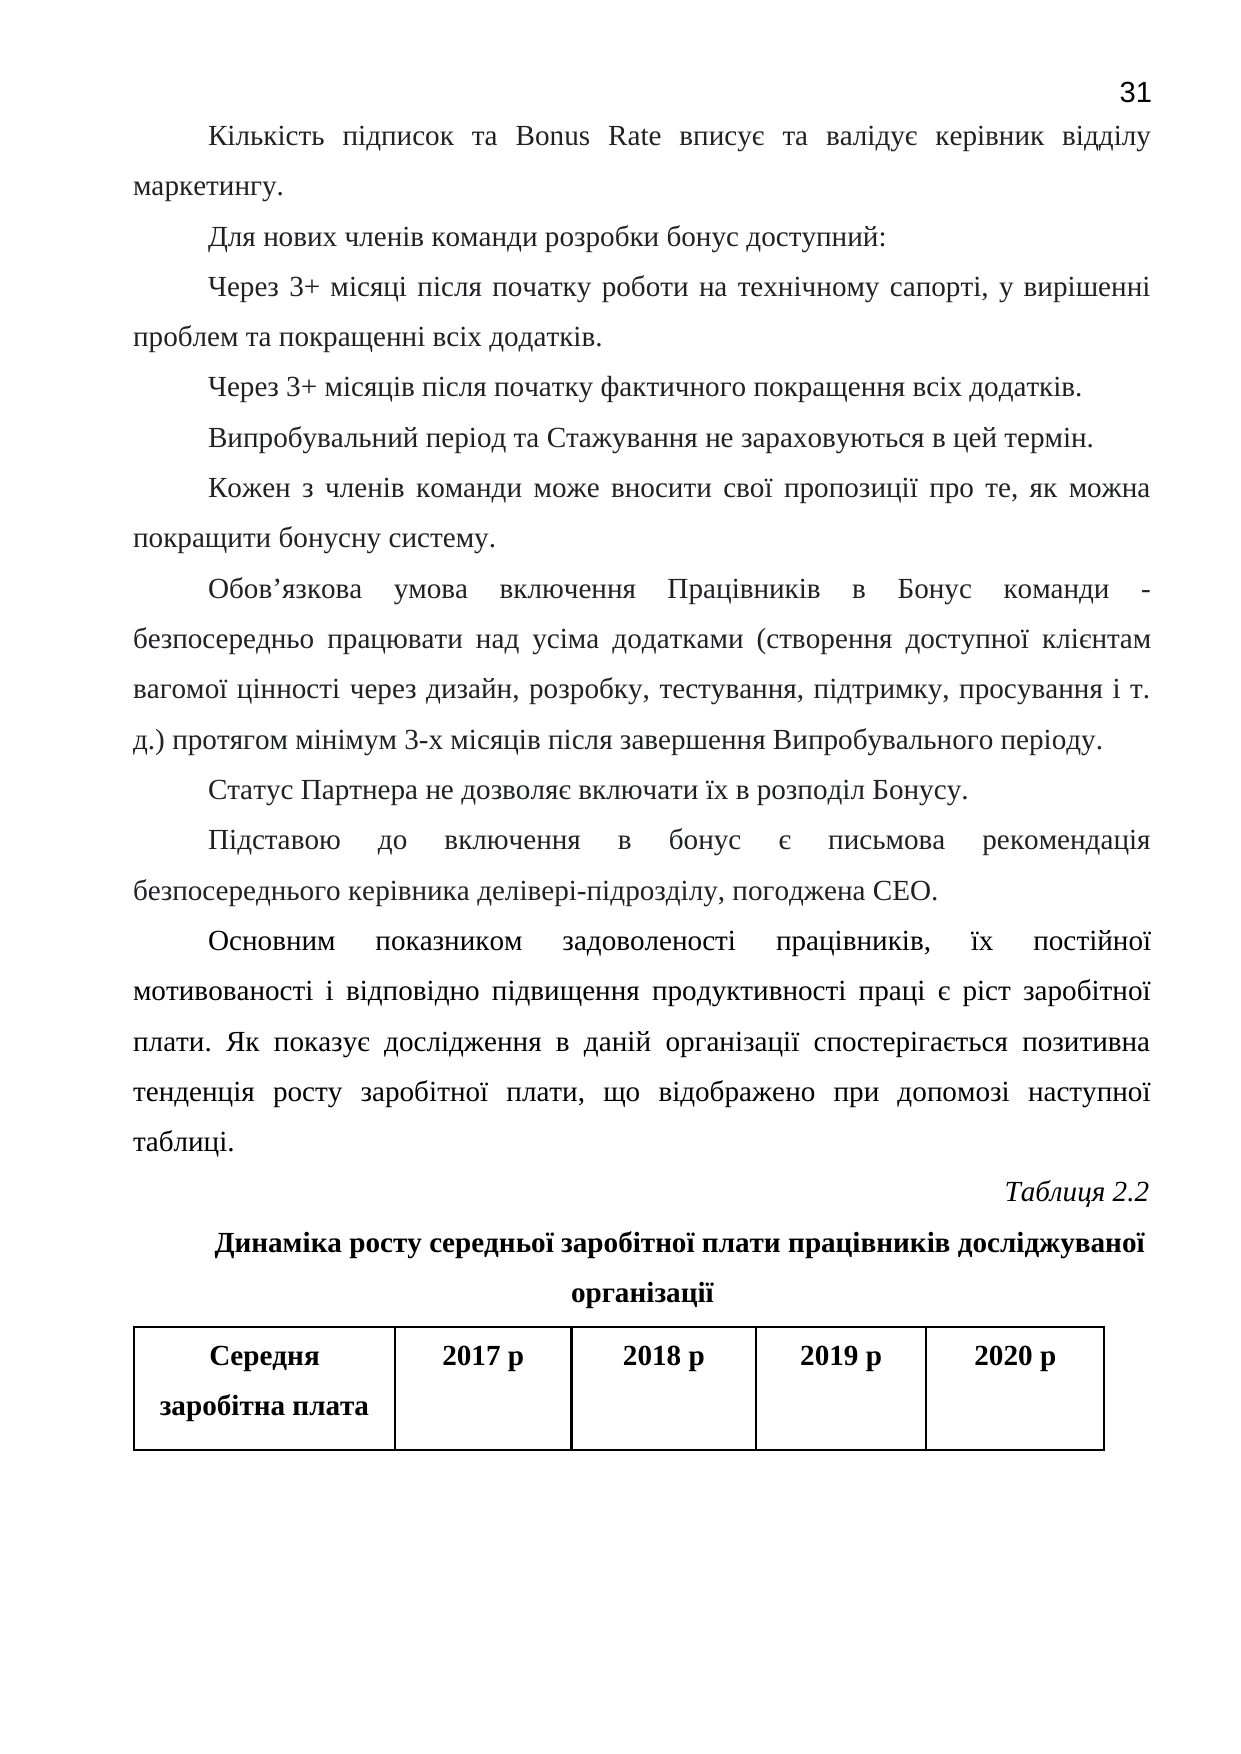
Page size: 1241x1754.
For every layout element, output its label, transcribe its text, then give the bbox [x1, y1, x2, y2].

table_header 2017 р [396, 1328, 570, 1449]
text Через 3+ місяці після початку роботи на технічному сапорті, у вирішенні проблем та покращенні всіх додатків. [133, 269, 1152, 353]
text Випробувальний період та Стажування не зараховуються в цей термін. [133, 420, 1152, 453]
table_header 2018 р [573, 1328, 755, 1449]
text Обов’язкова умова включення Працівників в Бонус команди - безпосередньо працювати над усіма додатками (створення доступної клієнтам вагомої цінності через дизайн, розробку, тестування, підтримку, просування і т. д.) протягом мінімум 3-х місяців після завершення Випробувального періоду. [133, 571, 1152, 755]
text Для нових членів команди розробки бонус доступний: [133, 219, 1152, 252]
text Динаміка росту середньої заробітної плати працівників досліджуваної організації [133, 1225, 1152, 1309]
text Статус Партнера не дозволяє включати їх в розподіл Бонусу. [133, 772, 1152, 806]
table_header 2020 р [927, 1328, 1103, 1449]
text Підставою до включення в бонус є письмова рекомендація безпосереднього керівника делівері-підрозділу, погоджена СЕО. [133, 822, 1152, 906]
text Кількість підписок та Bonus Rate вписує та валідує керівник відділу маркетингу. [133, 118, 1152, 202]
table_header 2019 р [757, 1328, 925, 1449]
text Через 3+ місяців після початку фактичного покращення всіх додатків. [133, 369, 1152, 403]
text Кожен з членів команди може вносити свої пропозиції про те, як можна покращити бонусну систему. [133, 470, 1152, 554]
table_header Середня заробітна плата [135, 1328, 394, 1449]
text Основним показником задоволеності працівників, їх постійної мотивованості і відповідно підвищення продуктивності праці є ріст заробітної плати. Як показує дослідження в даній організації спостерігається позитивна тенденція росту заробітної плати, що відображено при допомозі наступної таблиці. [133, 923, 1152, 1158]
text Таблиця 2.2 [133, 1174, 1152, 1208]
